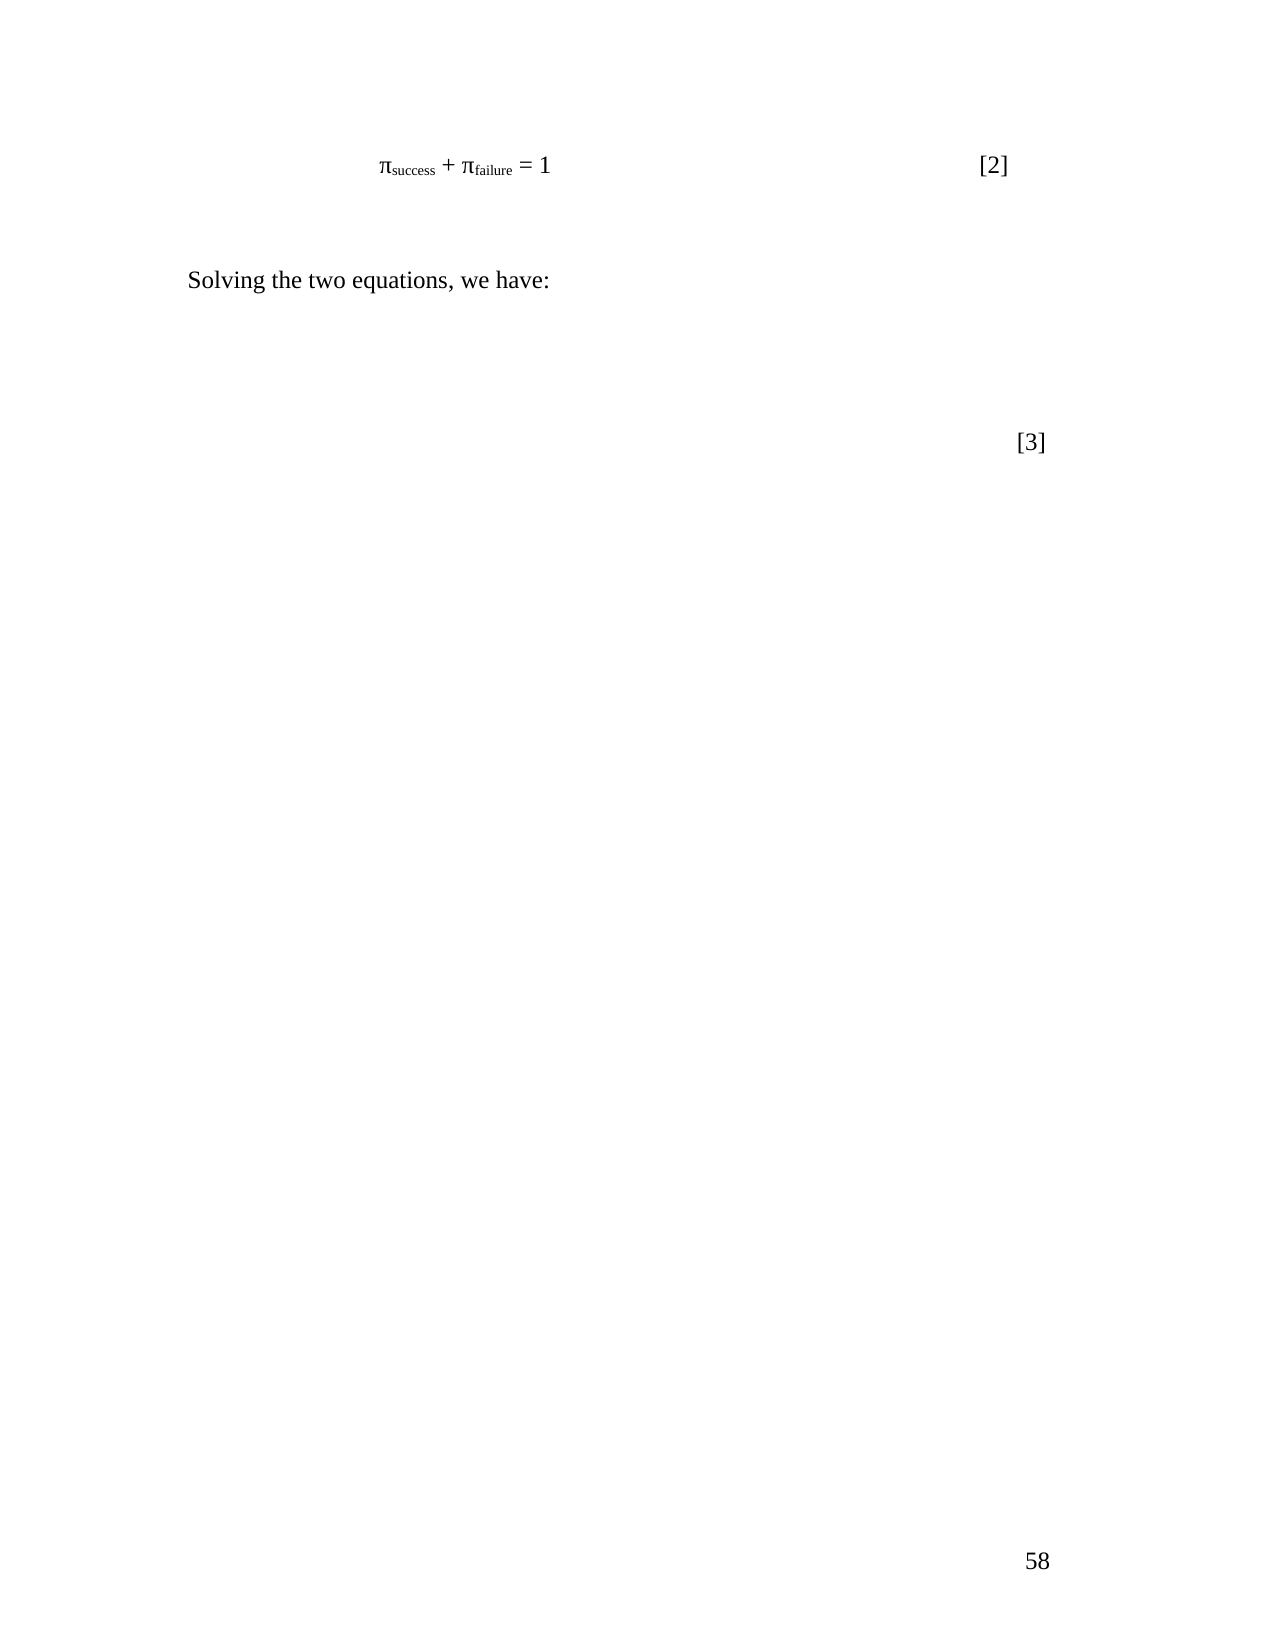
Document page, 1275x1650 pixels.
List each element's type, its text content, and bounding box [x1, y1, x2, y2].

text πsuccess + πfailure = 1 [2] [262, 150, 1050, 179]
text [3] [262, 380, 1050, 456]
text Solving the two equations, we have: [187, 265, 1050, 294]
